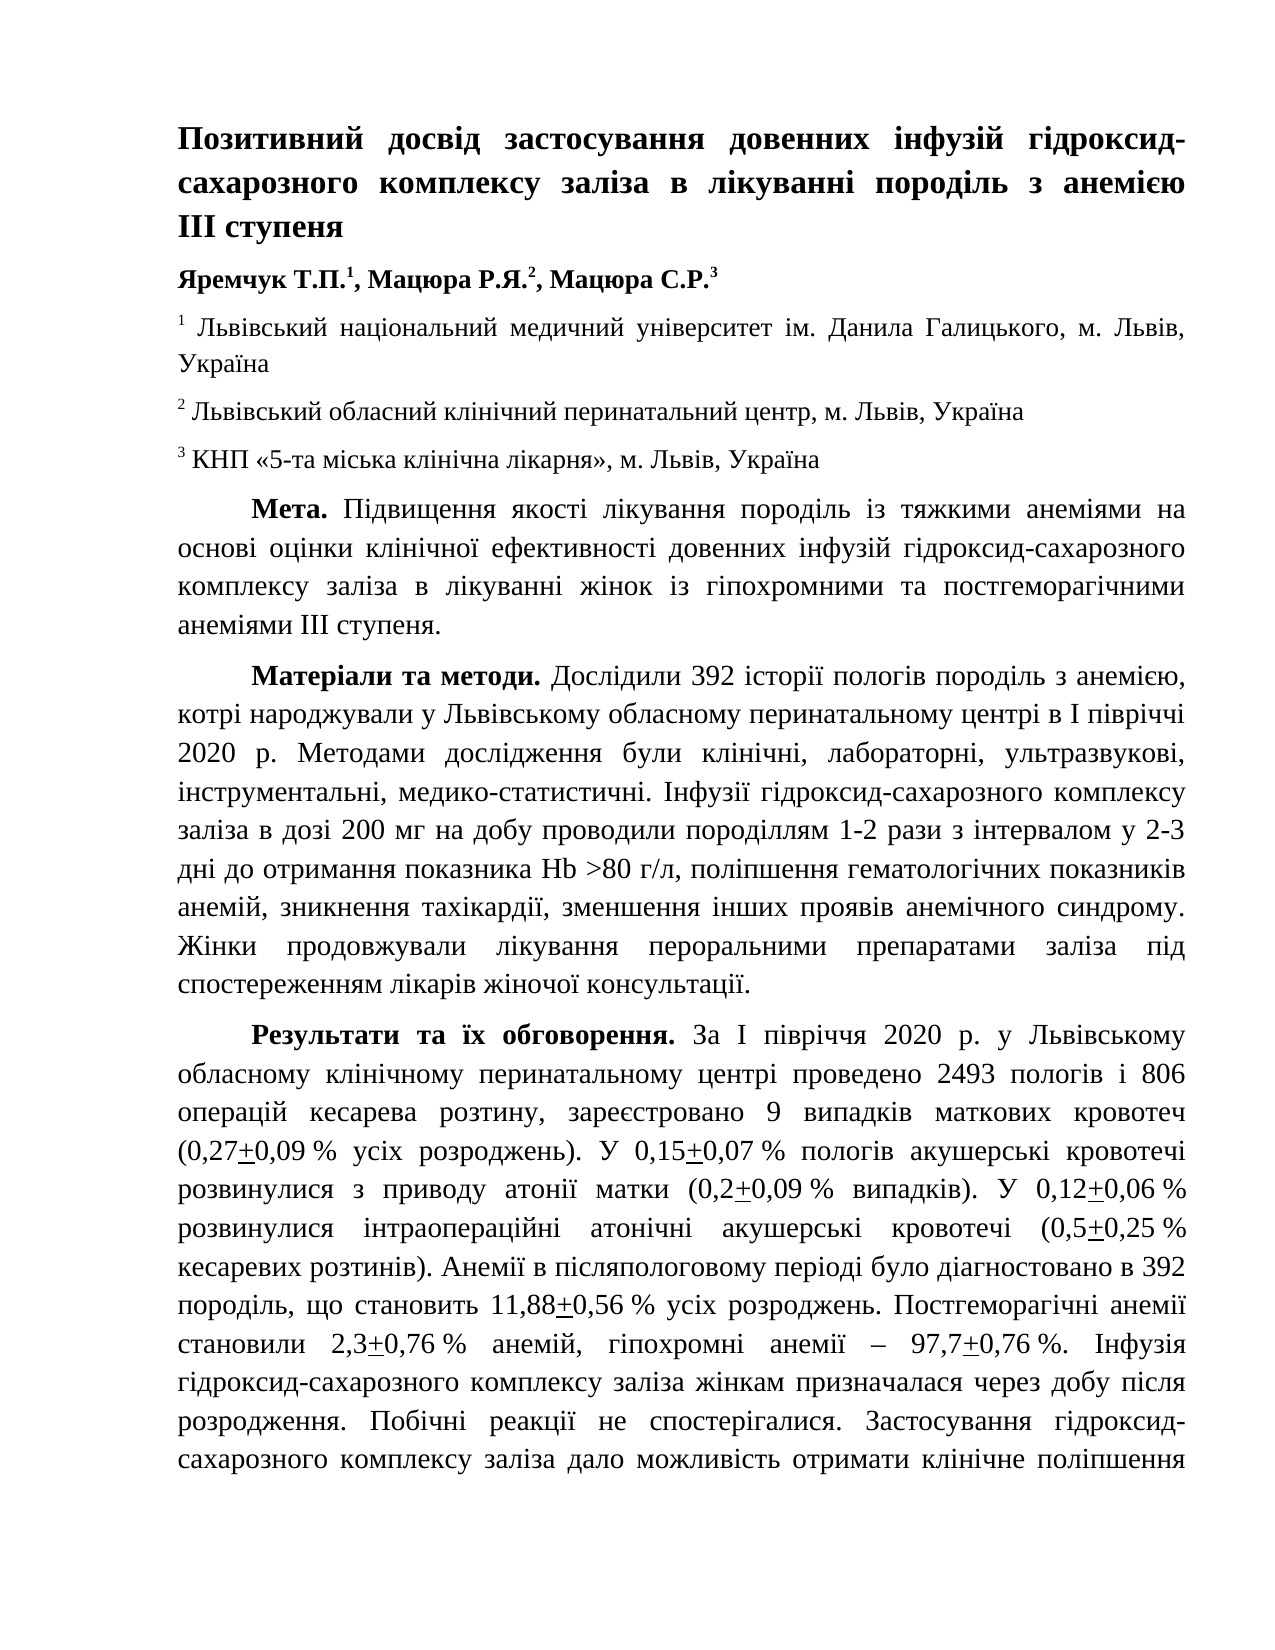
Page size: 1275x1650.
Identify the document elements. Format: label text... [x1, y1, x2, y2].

text Матеріали та методи. Дослідили 392 історії пологів породіль з анемією, котрі народжували у Львівському обласному перинатальному центрі в І півріччі 2020 р. Методами дослідження були клінічні, лабораторні, ультразвукові, інструментальні, медико-статистичні. Інфузії гідроксид-сахарозного комплексу заліза в дозі 200 мг на добу проводили породіллям 1-2 рази з інтервалом у 2-3 дні до отримання показника Hb >80 г/л, поліпшення гематологічних показників анемій, зникнення тахікардії, зменшення інших проявів анемічного синдрому. Жінки продовжували лікування пероральними препаратами заліза під спостереженням лікарів жіночої консультації. [177, 658, 1186, 1000]
text 2 Львівський обласний клінічний перинатальний центр, м. Львів, Україна [177, 395, 1186, 426]
text 1 Львівський національний медичний університет ім. Данила Галицького, м. Львів, Україна [177, 311, 1186, 378]
text 3 КНП «5-та міська клінічна лікарня», м. Львів, Україна [177, 443, 1186, 474]
text Яремчук Т.П.1, Мацюра Р.Я.2, Мацюра С.Р.3 [177, 263, 1186, 294]
text Мета. Підвищення якості лікування породіль із тяжкими анеміями на основі оцінки клінічної ефективності довенних інфузій гідроксид-сахарозного комплексу заліза в лікуванні жінок із гіпохромними та постгеморагічними анеміями ІІІ ступеня. [177, 491, 1186, 641]
text Позитивний досвід застосування довенних інфузій гідроксид-сахарозного комплексу заліза в лікуванні породіль з анемією ІІІ ступеня [177, 118, 1186, 244]
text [177, 1017, 1186, 1475]
